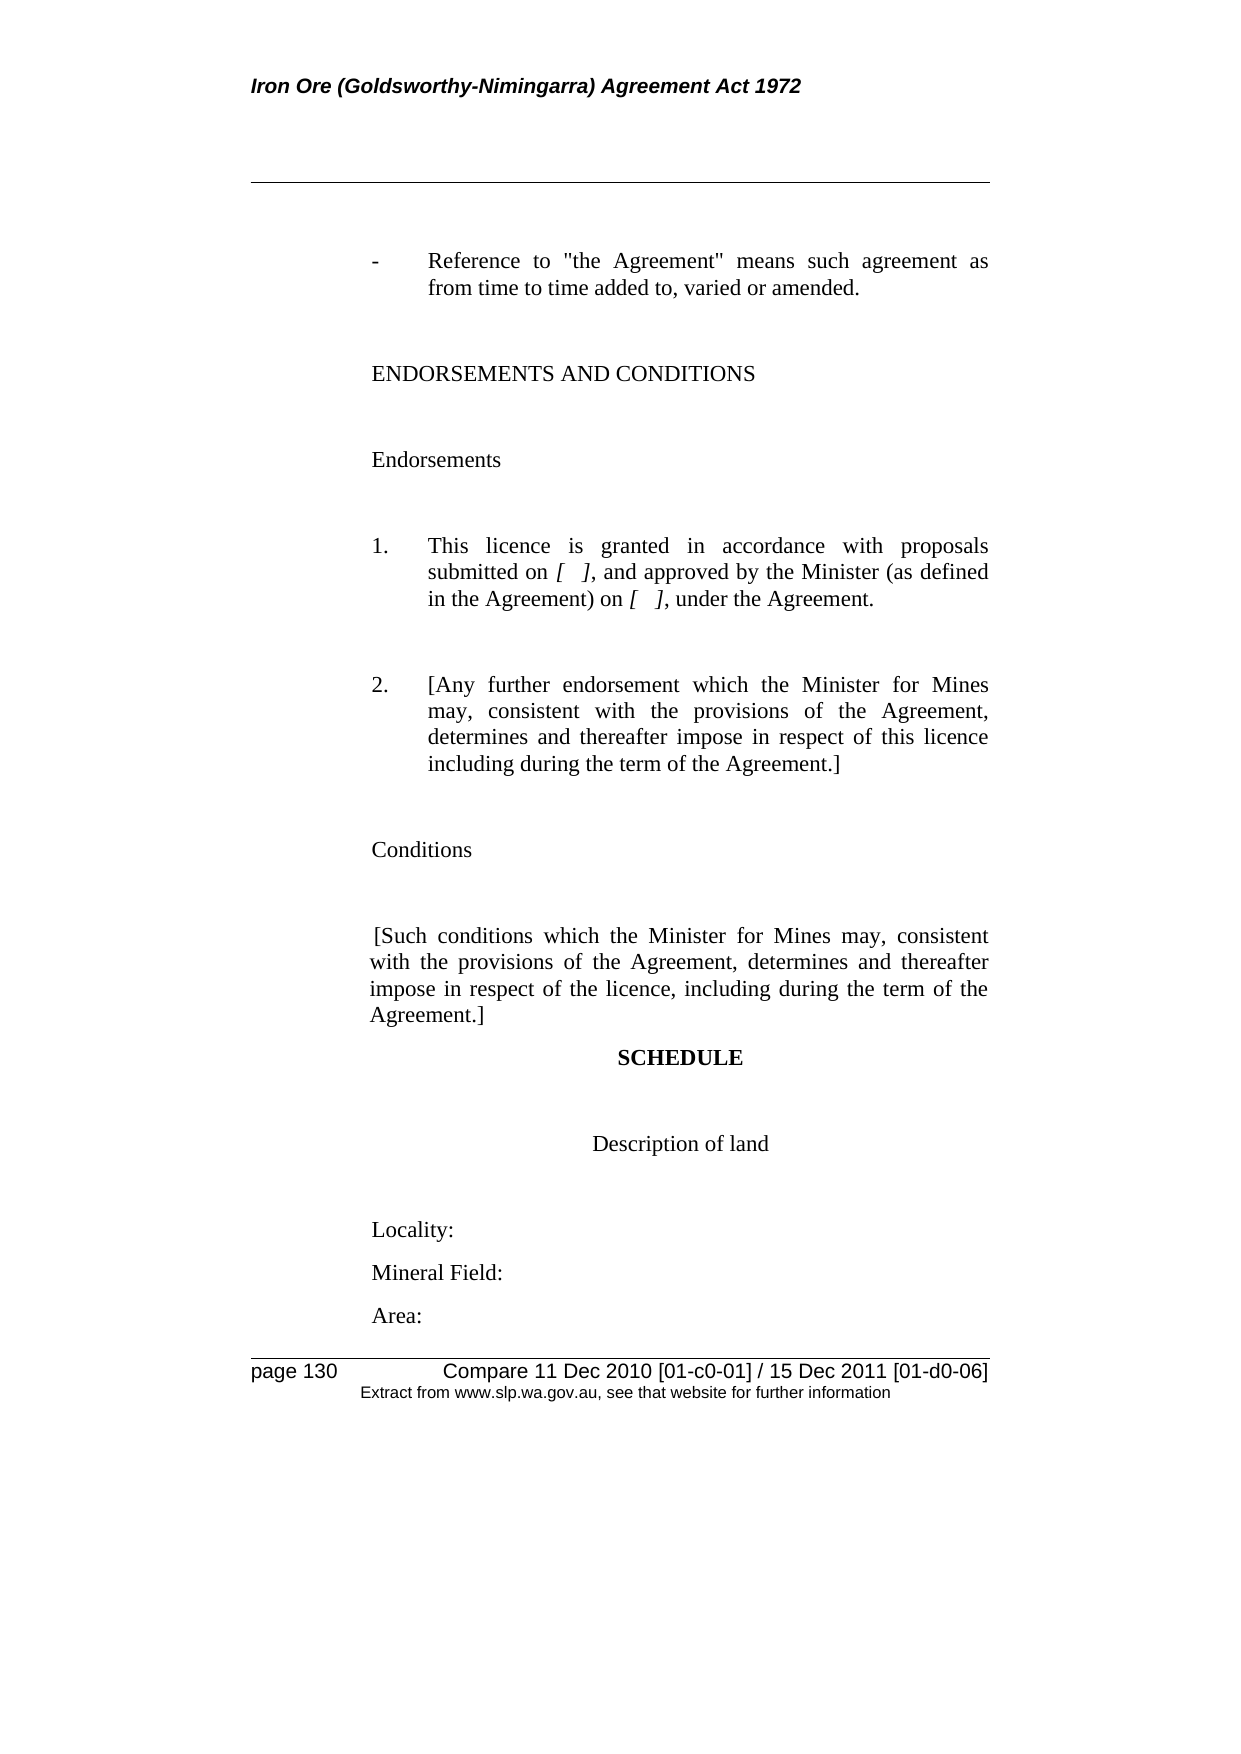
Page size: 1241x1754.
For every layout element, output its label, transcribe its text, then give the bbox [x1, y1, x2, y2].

text - Reference to "the Agreement" means such agreement as from time to time added to, varied or amended. [371, 247, 990, 300]
text Description of land [371, 1130, 990, 1156]
text SCHEDULE [371, 1044, 990, 1070]
text Endorsements [371, 446, 990, 472]
text Area: [371, 1302, 990, 1328]
text Mineral Field: [371, 1259, 990, 1285]
text ENDORSEMENTS AND CONDITIONS [371, 360, 990, 386]
text Conditions [371, 836, 990, 862]
text 2. [Any further endorsement which the Minister for Mines may, consistent with the provisions of the Agreement, determines and thereafter impose in respect of this licence including during the term of the Agreement.] [371, 671, 990, 776]
text [Such conditions which the Minister for Mines may, consistent with the provisions of the Agreement, determines and thereafter impose in respect of the licence, including during the term of the Agreement.] [369, 922, 990, 1027]
text Locality: [371, 1216, 990, 1242]
text 1. This licence is granted in accordance with proposals submitted on [ ], and approved by the Minister (as defined in the Agreement) on [ ], under the Agreement. [371, 532, 990, 611]
